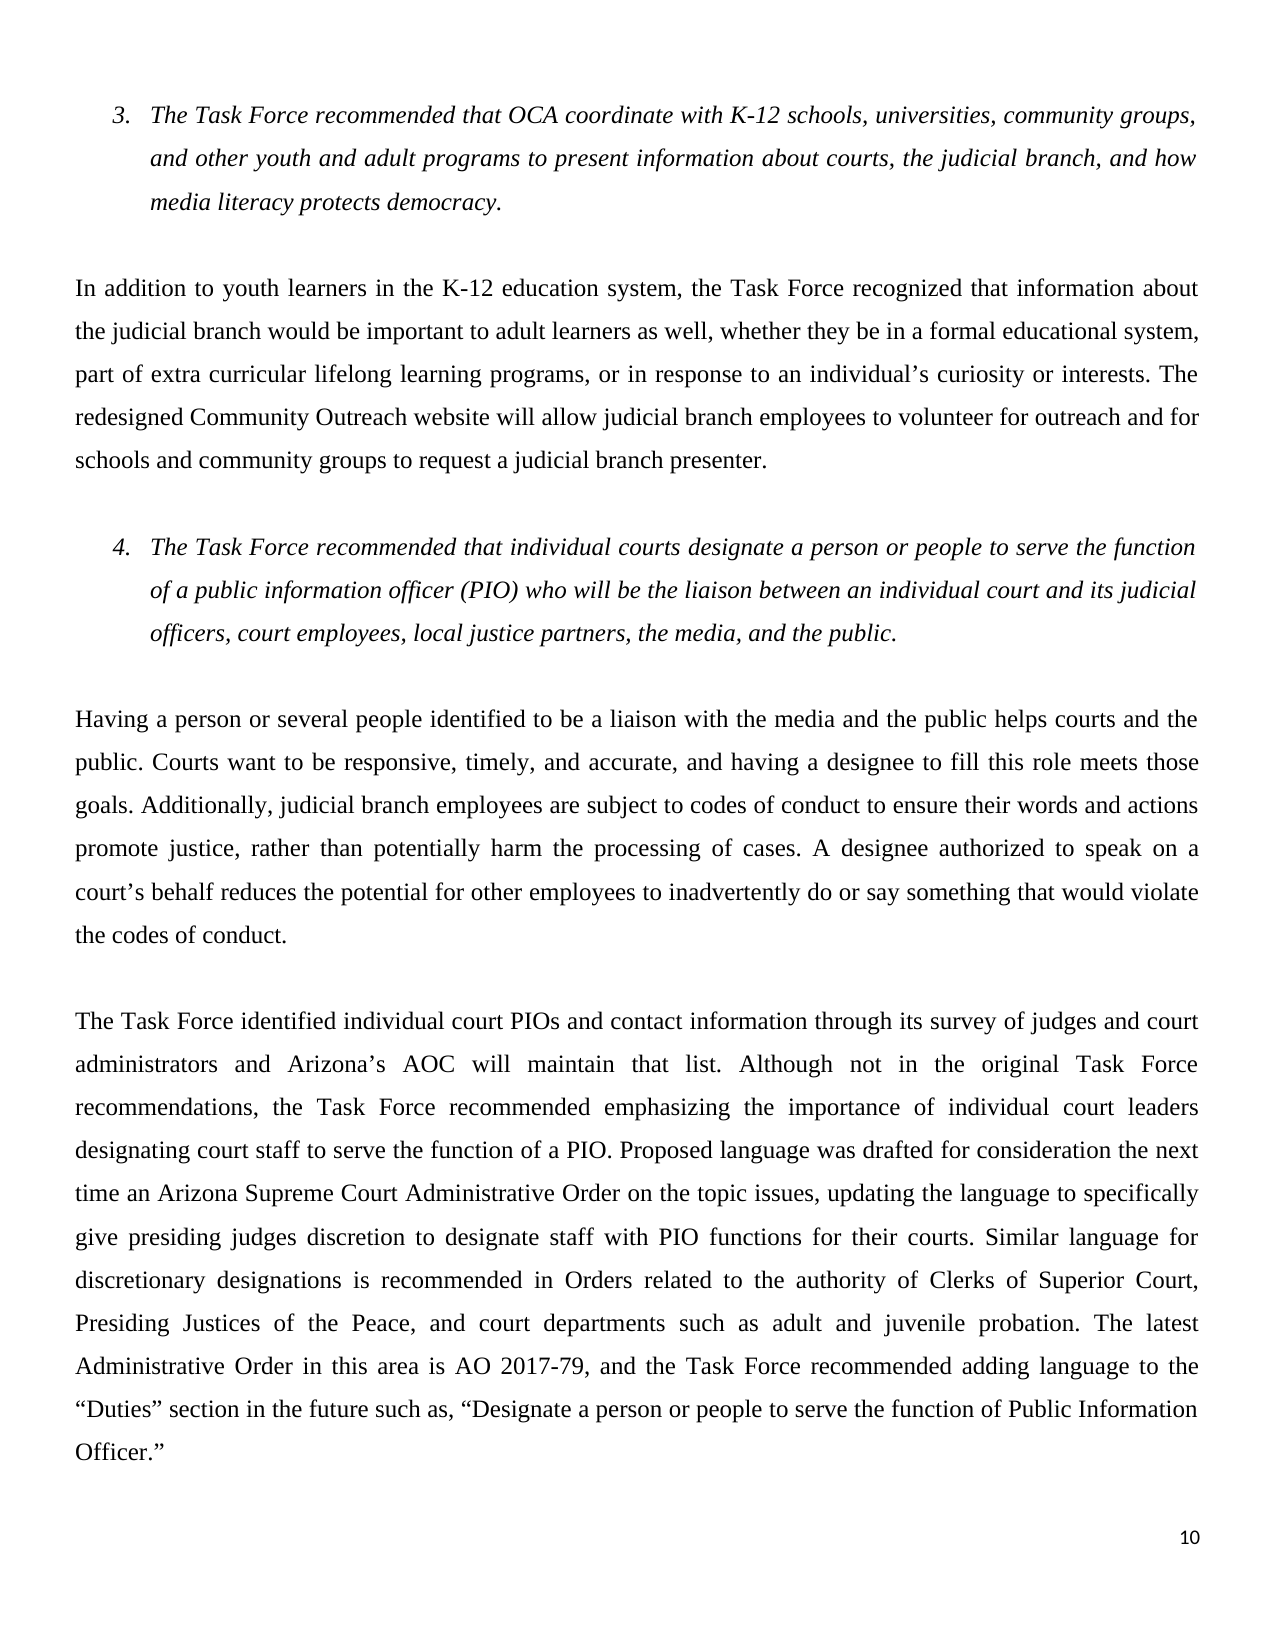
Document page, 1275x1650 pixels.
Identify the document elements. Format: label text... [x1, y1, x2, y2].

text Having a person or several people identified to be a liaison with the media and the public helps courts and the public. Courts want to be responsive, timely, and accurate, and having a designee to fill this role meets those goals. Additionally, judicial branch employees are subject to codes of conduct to ensure their words and actions promote justice, rather than potentially harm the processing of cases. A designee authorized to speak on a court’s behalf reduces the potential for other employees to inadvertently do or say something that would violate the codes of conduct. [75, 704, 1200, 948]
text In addition to youth learners in the K-12 education system, the Task Force recognized that information about the judicial branch would be important to adult learners as well, whether they be in a formal educational system, part of extra curricular lifelong learning programs, or in response to an individual’s curiosity or interests. The redesigned Community Outreach website will allow judicial branch employees to volunteer for outreach and for schools and community groups to request a judicial branch presenter. [75, 273, 1200, 474]
list The Task Force recommended that OCA coordinate with K-12 schools, universities, community groups, and other youth and adult programs to present information about courts, the judicial branch, and how media literacy protects democracy. [112, 100, 1200, 215]
text The Task Force identified individual court PIOs and contact information through its survey of judges and court administrators and Arizona’s AOC will maintain that list. Although not in the original Task Force recommendations, the Task Force recommended emphasizing the importance of individual court leaders designating court staff to serve the function of a PIO. Proposed language was drafted for consideration the next time an Arizona Supreme Court Administrative Order on the topic issues, updating the language to specifically give presiding judges discretion to designate staff with PIO functions for their courts. Similar language for discretionary designations is recommended in Orders related to the authority of Clerks of Superior Court, Presiding Justices of the Peace, and court departments such as adult and juvenile probation. The latest Administrative Order in this area is AO 2017-79, and the Task Force recommended adding language to the “Duties” section in the future such as, “Designate a person or people to serve the function of Public Information Officer.” [75, 1006, 1200, 1466]
list The Task Force recommended that individual courts designate a person or people to serve the function of a public information officer (PIO) who will be the liaison between an individual court and its judicial officers, court employees, local justice partners, the media, and the public. [112, 532, 1200, 647]
